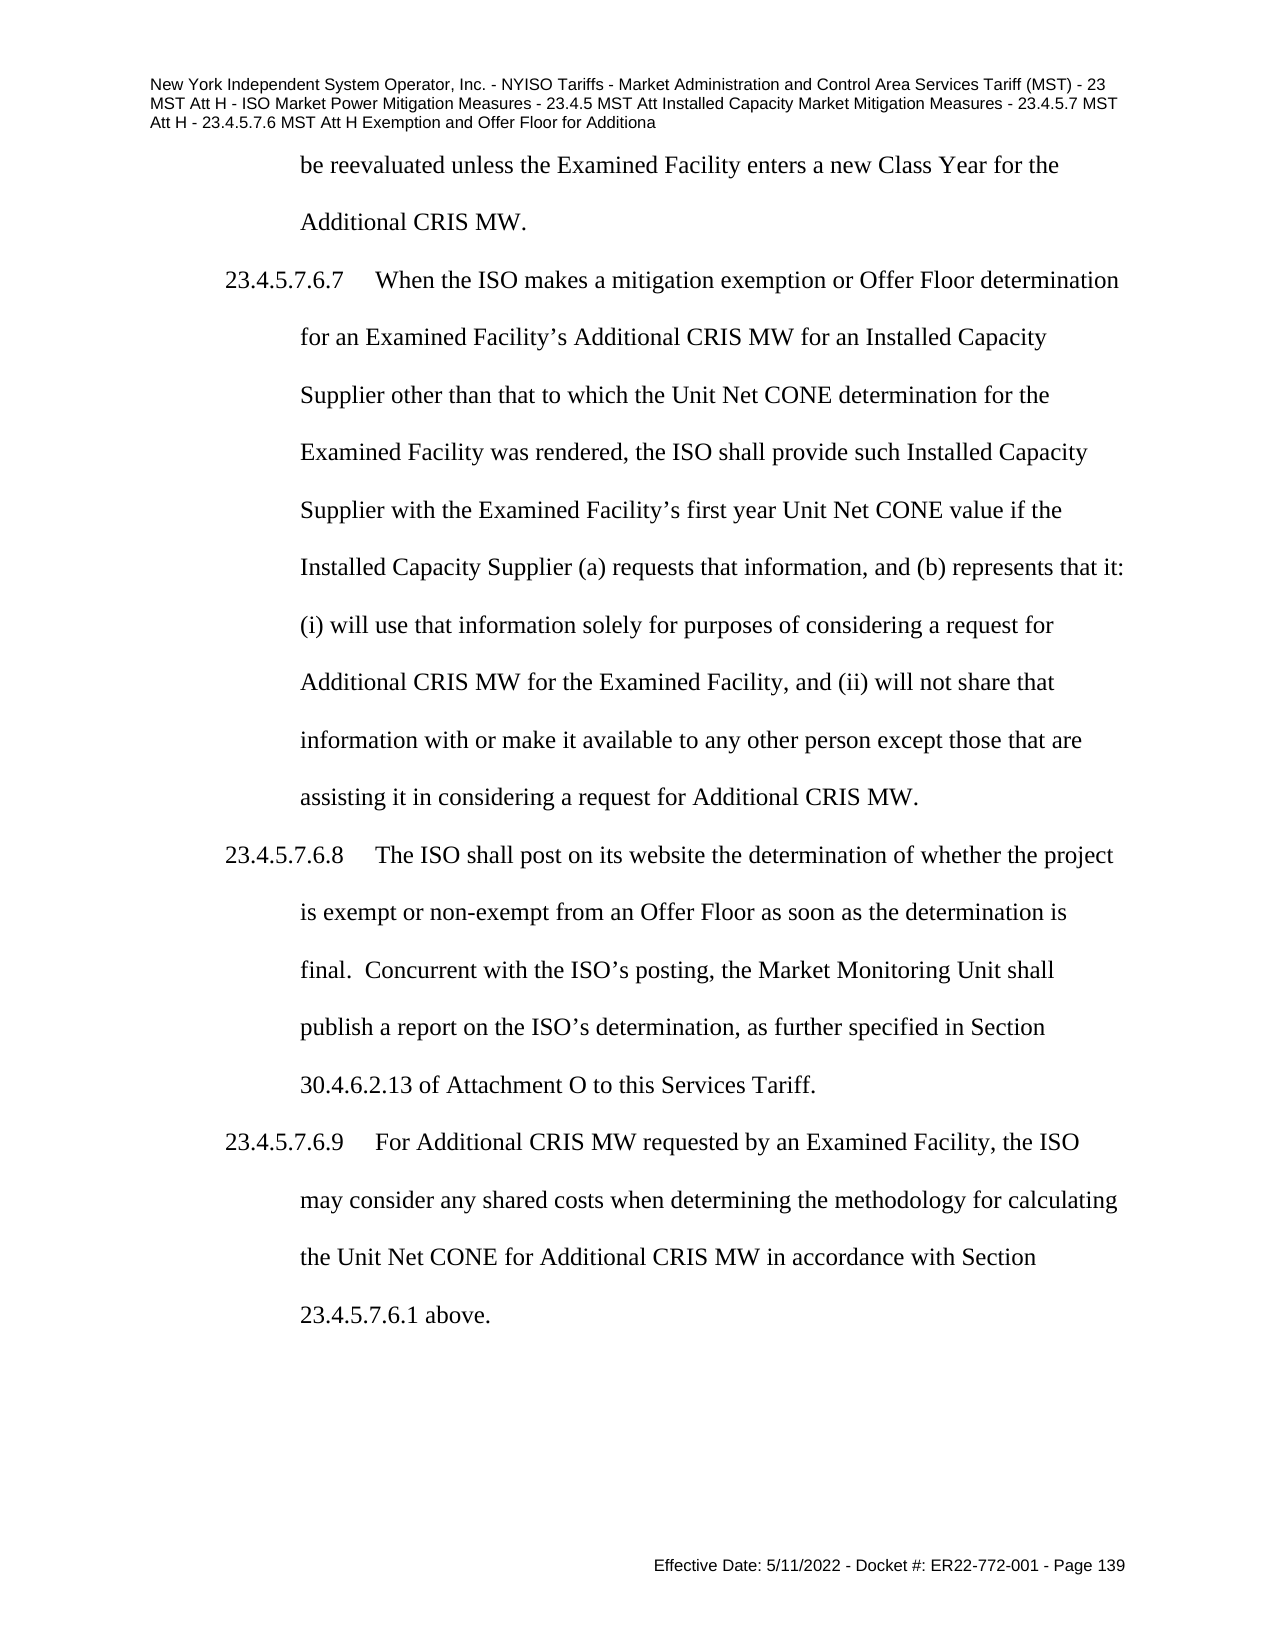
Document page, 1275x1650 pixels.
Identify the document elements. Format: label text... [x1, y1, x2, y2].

text 23.4.5.7.6.8 The ISO shall post on its website the determination of whether the project is exempt or non-exempt from an Offer Floor as soon as the determination is final. Concurrent with the ISO’s posting, the Market Monitoring Unit shall publish a report on the ISO’s determination, as further specified in Section 30.4.6.2.13 of Attachment O to this Services Tariff. [225, 840, 1125, 1099]
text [225, 150, 1125, 236]
text 23.4.5.7.6.9 For Additional CRIS MW requested by an Examined Facility, the ISO may consider any shared costs when determining the methodology for calculating the Unit Net CONE for Additional CRIS MW in accordance with Section 23.4.5.7.6.1 above. [225, 1127, 1125, 1329]
text 23.4.5.7.6.7 When the ISO makes a mitigation exemption or Offer Floor determination for an Examined Facility’s Additional CRIS MW for an Installed Capacity Supplier other than that to which the Unit Net CONE determination for the Examined Facility was rendered, the ISO shall provide such Installed Capacity Supplier with the Examined Facility’s first year Unit Net CONE value if the Installed Capacity Supplier (a) requests that information, and (b) represents that it: (i) will use that information solely for purposes of considering a request for Additional CRIS MW for the Examined Facility, and (ii) will not share that information with or make it available to any other person except those that are assisting it in considering a request for Additional CRIS MW. [225, 265, 1125, 811]
